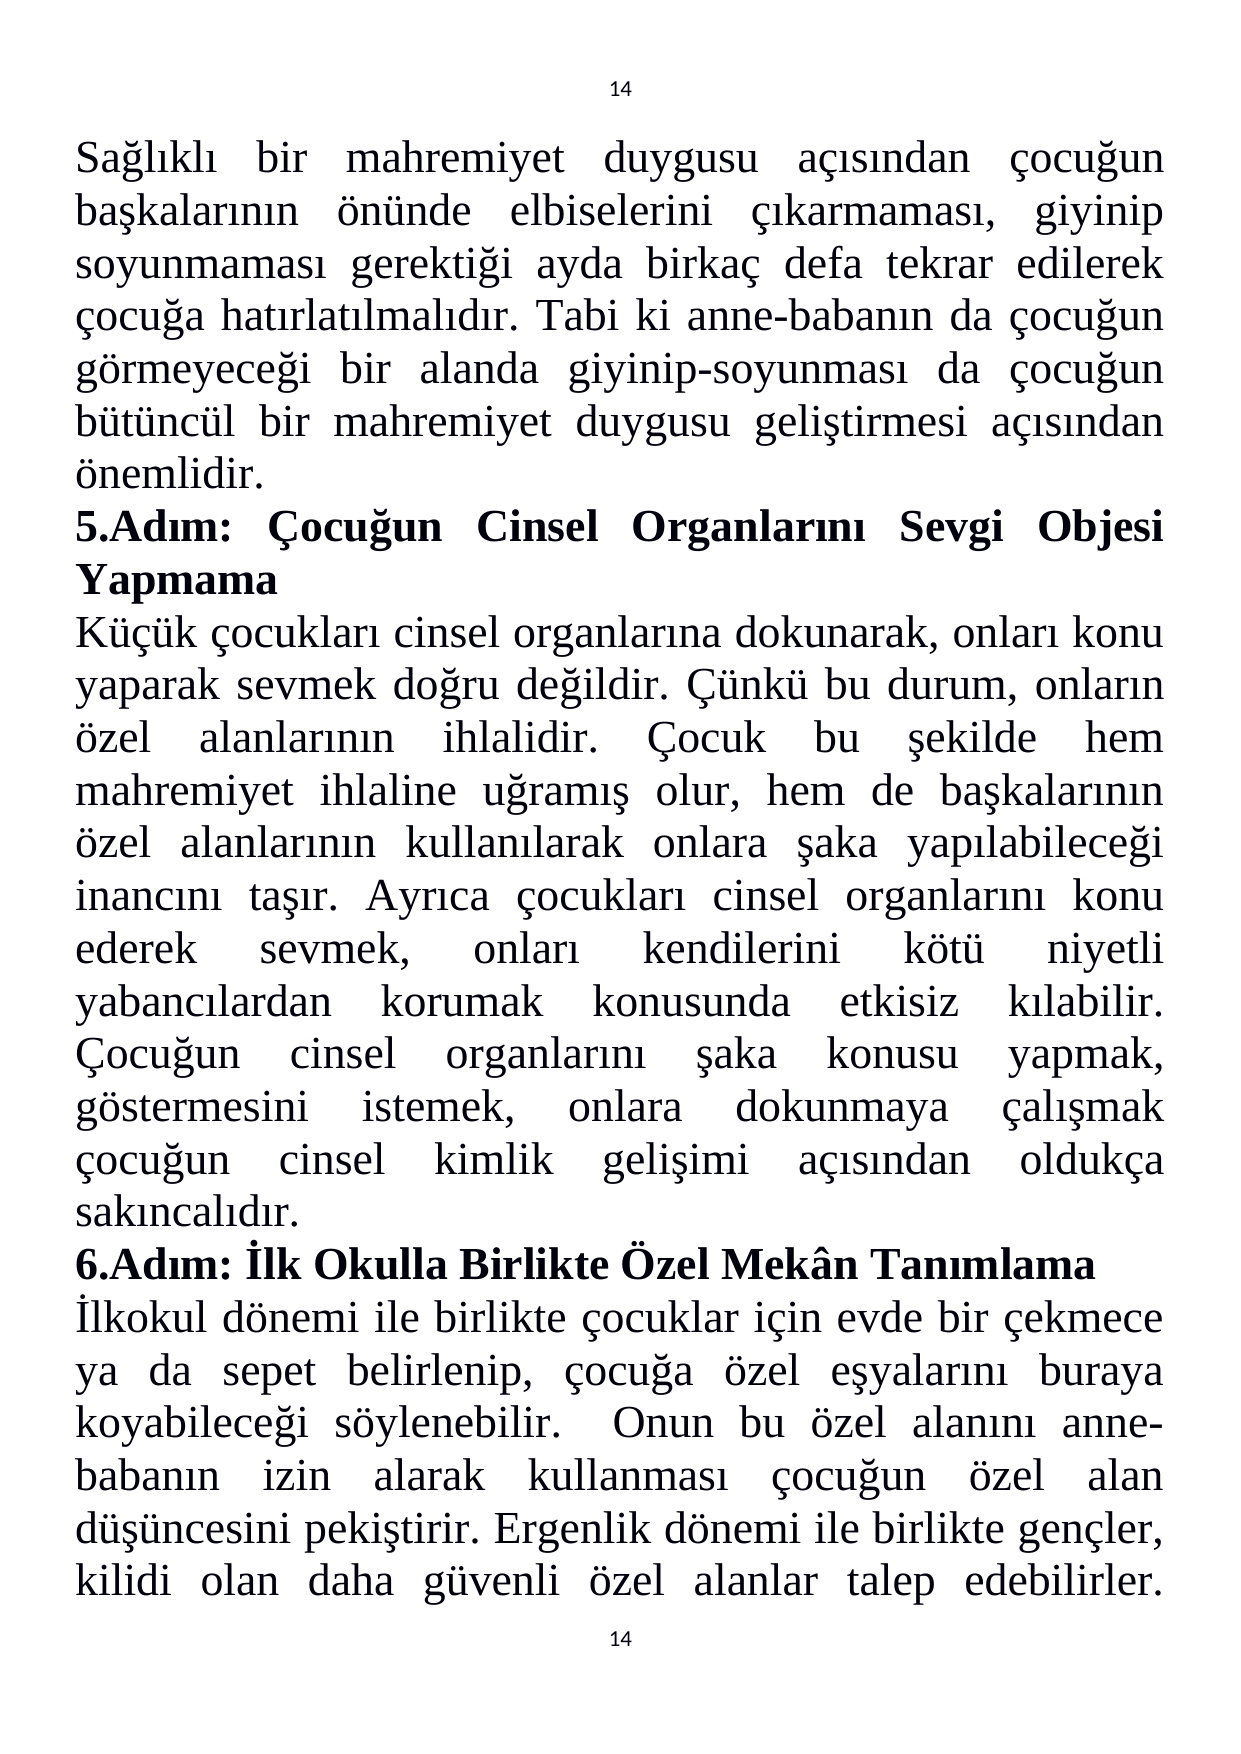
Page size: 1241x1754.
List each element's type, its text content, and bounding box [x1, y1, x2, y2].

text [75, 130, 1165, 499]
text 5.Adım: Çocuğun Cinsel Organlarını Sevgi Objesi Yapmama [75, 499, 1165, 604]
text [75, 1289, 1165, 1606]
text Küçük çocukları cinsel organlarına dokunarak, onları konu yaparak sevmek doğru değildir. Çünkü bu durum, onların özel alanlarının ihlalidir. Çocuk bu şekilde hem mahremiyet ihlaline uğramış olur, hem de başkalarının özel alanlarının kullanılarak onlara şaka yapılabileceği inancını taşır. Ayrıca çocukları cinsel organlarını konu ederek sevmek, onları kendilerini kötü niyetli yabancılardan korumak konusunda etkisiz kılabilir. Çocuğun cinsel organlarını şaka konusu yapmak, göstermesini istemek, onlara dokunmaya çalışmak çocuğun cinsel kimlik gelişimi açısından oldukça sakıncalıdır. [75, 604, 1165, 1237]
text 6.Adım: İlk Okulla Birlikte Özel Mekân Tanımlama [75, 1237, 1165, 1289]
